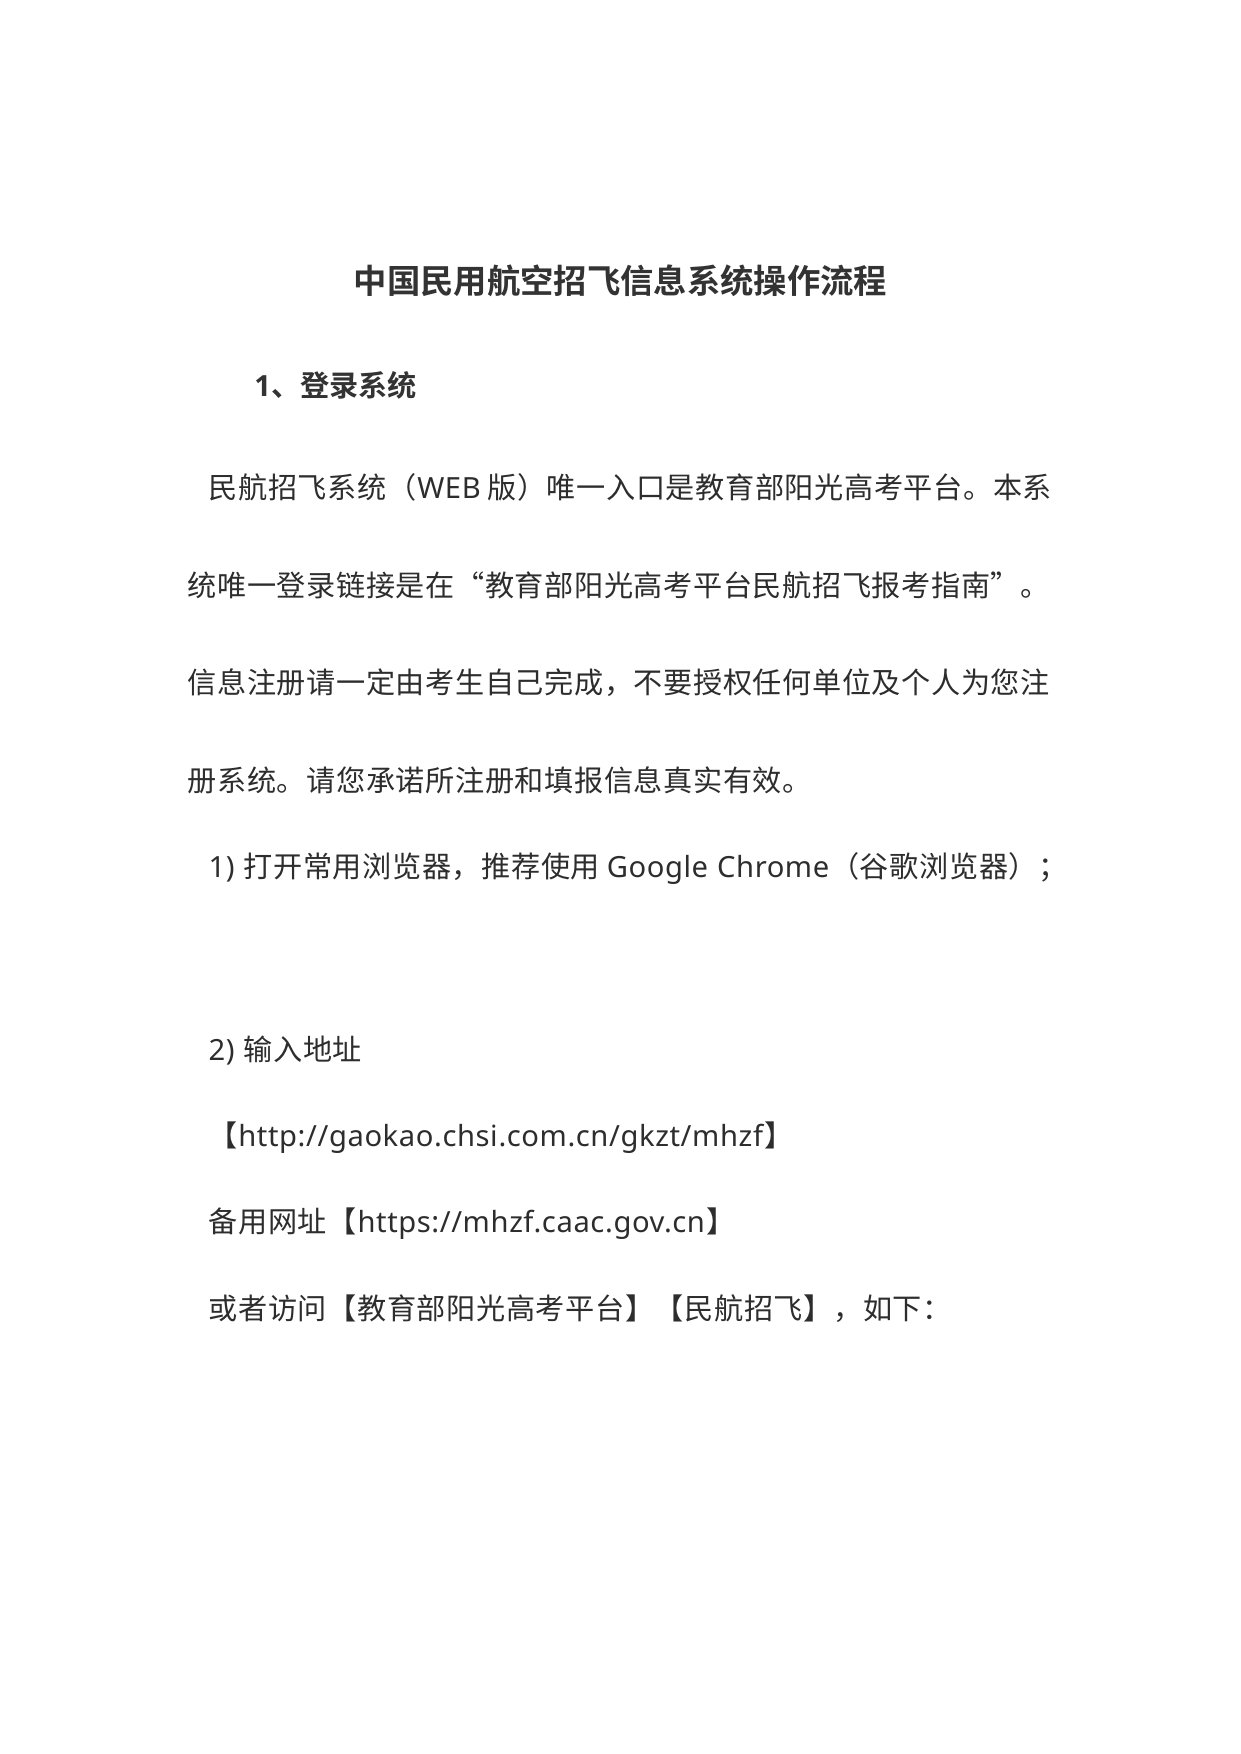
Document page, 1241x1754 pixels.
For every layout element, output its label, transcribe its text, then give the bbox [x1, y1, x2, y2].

text 2) 输入地址 [187, 1016, 1053, 1081]
text 中国民用航空招飞信息系统操作流程 [187, 247, 1053, 312]
text 1) 打开常用浏览器，推荐使用Google Chrome（谷歌浏览器）； [187, 832, 1053, 994]
text 备用网址【https://mhzf.caac.gov.cn】 [187, 1188, 1053, 1253]
text 或者访问【教育部阳光高考平台】【民航招飞】，如下： [187, 1274, 1053, 1339]
text 民航招飞系统（WEB版）唯一入口是教育部阳光高考平台。本系统唯一登录链接是在“教育部阳光高考平台民航招飞报考指南”。信息注册请一定由考生自己完成，不要授权任何单位及个人为您注册系统。请您承诺所注册和填报信息真实有效。 [187, 453, 1053, 811]
text 【http://gaokao.chsi.com.cn/gkzt/mhzf】 [187, 1102, 1053, 1167]
text 1、登录系统 [187, 351, 1053, 416]
